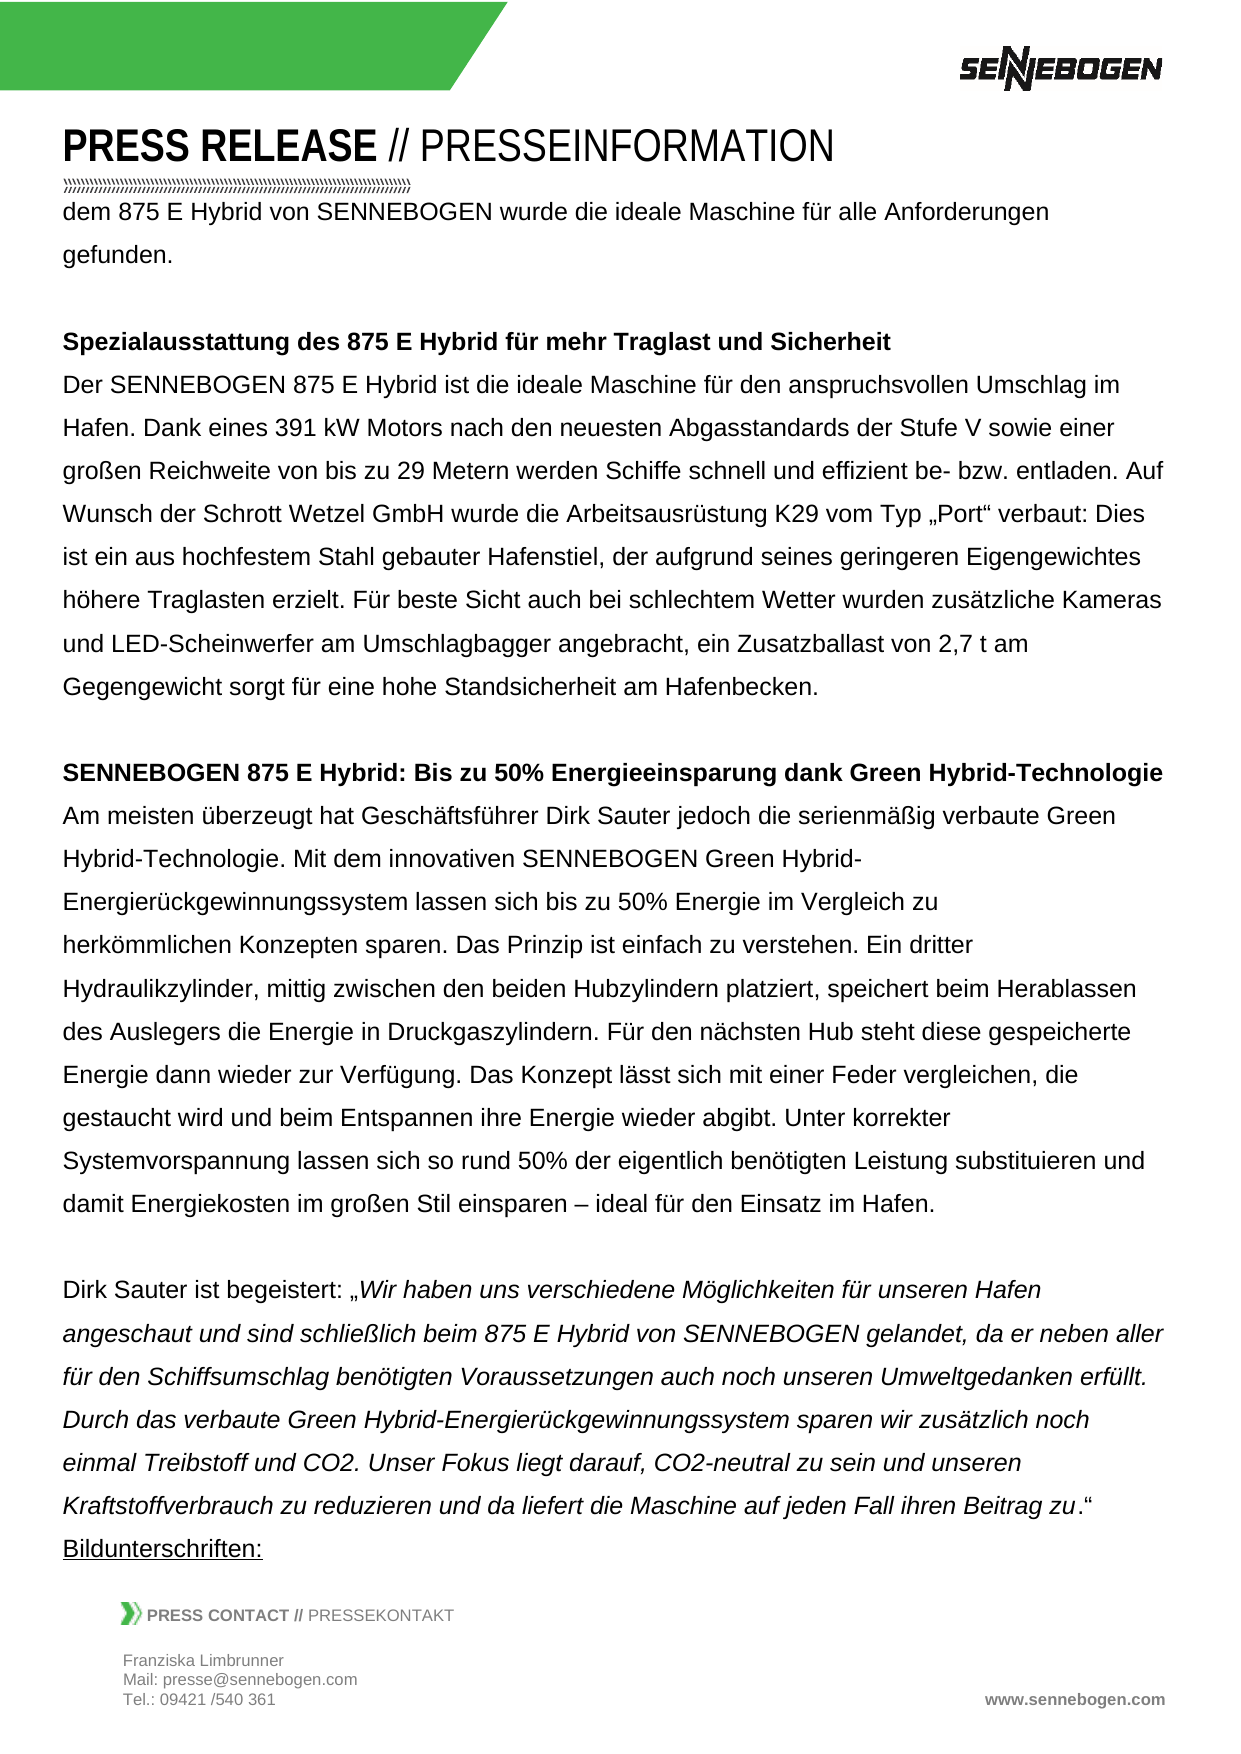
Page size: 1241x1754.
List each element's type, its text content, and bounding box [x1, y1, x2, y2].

picture [120, 1602, 143, 1625]
text Spezialausstattung des 875 E Hybrid für mehr Traglast und Sicherheit [62, 327, 1167, 356]
text Dirk Sauter ist begeistert: „Wir haben uns verschiedene Möglichkeiten für unseren Hafen angeschaut und sind schließlich beim 875 E Hybrid von SENNEBOGEN gelandet, da er neben aller für den Schiffsumschlag benötigten Voraussetzungen auch noch unseren Umweltgedanken erfüllt. Durch das verbaute Green Hybrid-Energierückgewinnungssystem sparen wir zusätzlich noch einmal Treibstoff und CO2. Unser Fokus liegt darauf, CO2-neutral zu sein und unseren Kraftstoffverbrauch zu reduzieren und da liefert die Maschine auf jeden Fall ihren Beitrag zu.“ [62, 1276, 1167, 1520]
text Der SENNEBOGEN 875 E Hybrid ist die ideale Maschine für den anspruchsvollen Umschlag im Hafen. Dank eines 391 kW Motors nach den neuesten Abgasstandards der Stufe V sowie einer großen Reichweite von bis zu 29 Metern werden Schiffe schnell und effizient be- bzw. entladen. Auf Wunsch der Schrott Wetzel GmbH wurde die Arbeitsausrüstung K29 vom Typ „Port“ verbaut: Dies ist ein aus hochfestem Stahl gebauter Hafenstiel, der aufgrund seines geringeren Eigengewichtes höhere Traglasten erzielt. Für beste Sicht auch bei schlechtem Wetter wurden zusätzliche Kameras und LED-Scheinwerfer am Umschlagbagger angebracht, ein Zusatzballast von 2,7 t am Gegengewicht sorgt für eine hohe Standsicherheit am Hafenbecken. [62, 370, 1167, 701]
text Bildunterschriften: [62, 1534, 1167, 1563]
text SENNEBOGEN 875 E Hybrid: Bis zu 50% Energieeinsparung dank Green Hybrid-Technologie [62, 758, 1167, 787]
text Am meisten überzeugt hat Geschäftsführer Dirk Sauter jedoch die serienmäßig verbaute Green Hybrid-Technologie. Mit dem innovativen SENNEBOGEN Green Hybrid-Energierückgewinnungssystem lassen sich bis zu 50% Energie im Vergleich zu [62, 801, 1167, 916]
text herkömmlichen Konzepten sparen. Das Prinzip ist einfach zu verstehen. Ein dritter Hydraulikzylinder, mittig zwischen den beiden Hubzylindern platziert, speichert beim Herablassen des Auslegers die Energie in Druckgaszylindern. Für den nächsten Hub steht diese gespeicherte Energie dann wieder zur Verfügung. Das Konzept lässt sich mit einer Feder vergleichen, die gestaucht wird und beim Entspannen ihre Energie wieder abgibt. Unter korrekter Systemvorspannung lassen sich so rund 50% der eigentlich benötigten Leistung substituieren und damit Energiekosten im großen Stil einsparen – ideal für den Einsatz im Hafen. [62, 931, 1167, 1218]
picture [960, 46, 1163, 91]
